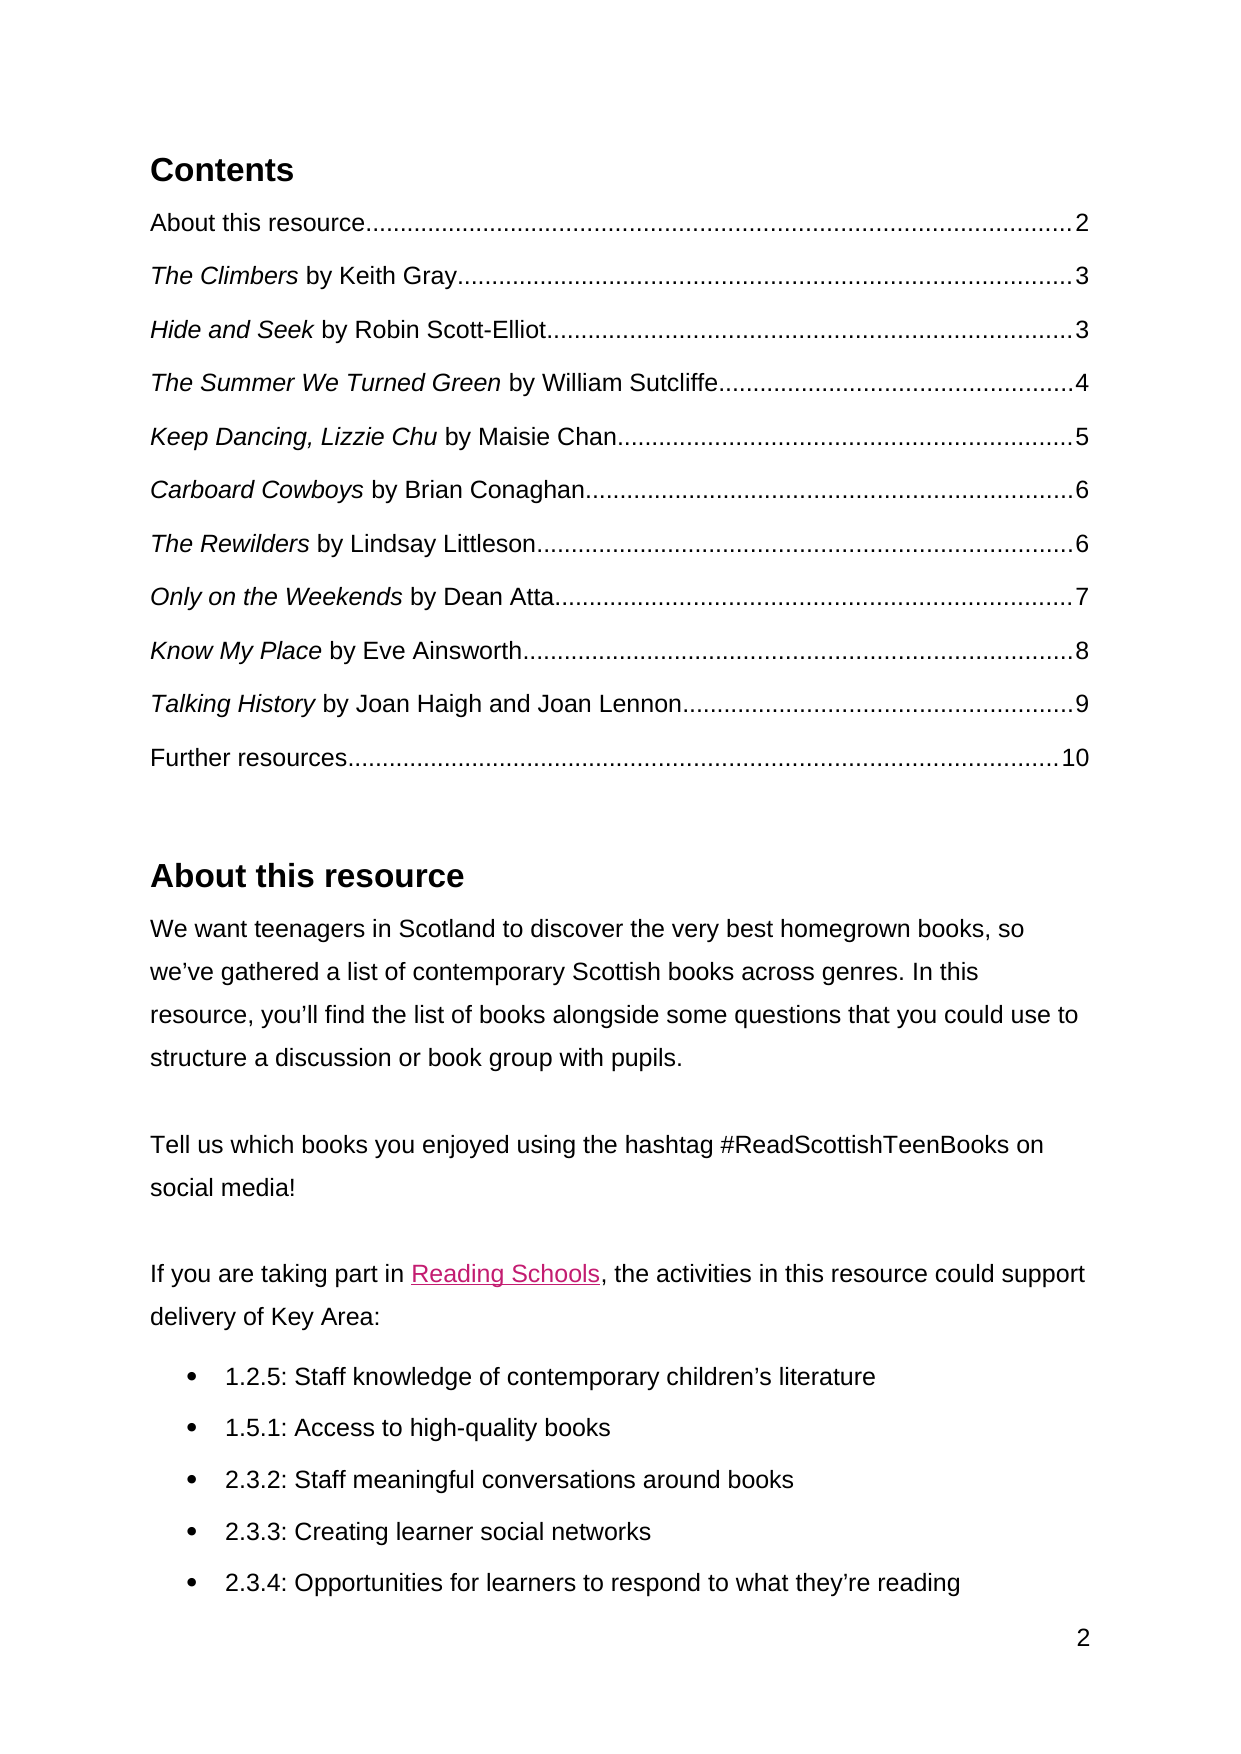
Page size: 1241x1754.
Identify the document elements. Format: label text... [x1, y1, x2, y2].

list 2.3.2: Staff meaningful conversations around books [187, 1465, 1090, 1494]
text About this resource 2 [150, 208, 1090, 236]
text The Summer We Turned Green by William Sutcliffe 4 [150, 368, 1090, 397]
text Only on the Weekends by Dean Atta 7 [150, 582, 1090, 611]
text Further resources 10 [150, 743, 1090, 772]
list 2.3.3: Creating learner social networks [187, 1517, 1090, 1545]
text We want teenagers in Scotland to discover the very best homegrown books, so we’ve gathered a list of contemporary Scottish books across genres. In this resource, you’ll find the list of books alongside some questions that you could use to structure a discussion or book group with pupils. Tell us which books you enjoyed using the hashtag #ReadScottishTeenBooks on social media! If you are taking part in Reading Schools, the activities in this resource could support delivery of Key Area: [150, 914, 1090, 1331]
text Keep Dancing, Lizzie Chu by Maisie Chan 5 [150, 422, 1090, 451]
text Hide and Seek by Robin Scott-Elliot 3 [150, 315, 1090, 343]
text Talking History by Joan Haigh and Joan Lennon 9 [150, 689, 1090, 718]
subtitle About this resource [150, 856, 1090, 895]
list 2.3.4: Opportunities for learners to respond to what they’re reading [187, 1568, 1090, 1597]
list 1.5.1: Access to high-quality books [187, 1413, 1090, 1442]
text Carboard Cowboys by Brian Conaghan 6 [150, 475, 1090, 504]
text Know My Place by Eve Ainsworth 8 [150, 636, 1090, 665]
text The Climbers by Keith Gray 3 [150, 261, 1090, 290]
list 1.2.5: Staff knowledge of contemporary children’s literature [187, 1362, 1090, 1391]
subtitle Contents [150, 150, 1090, 188]
text The Rewilders by Lindsay Littleson 6 [150, 529, 1090, 558]
